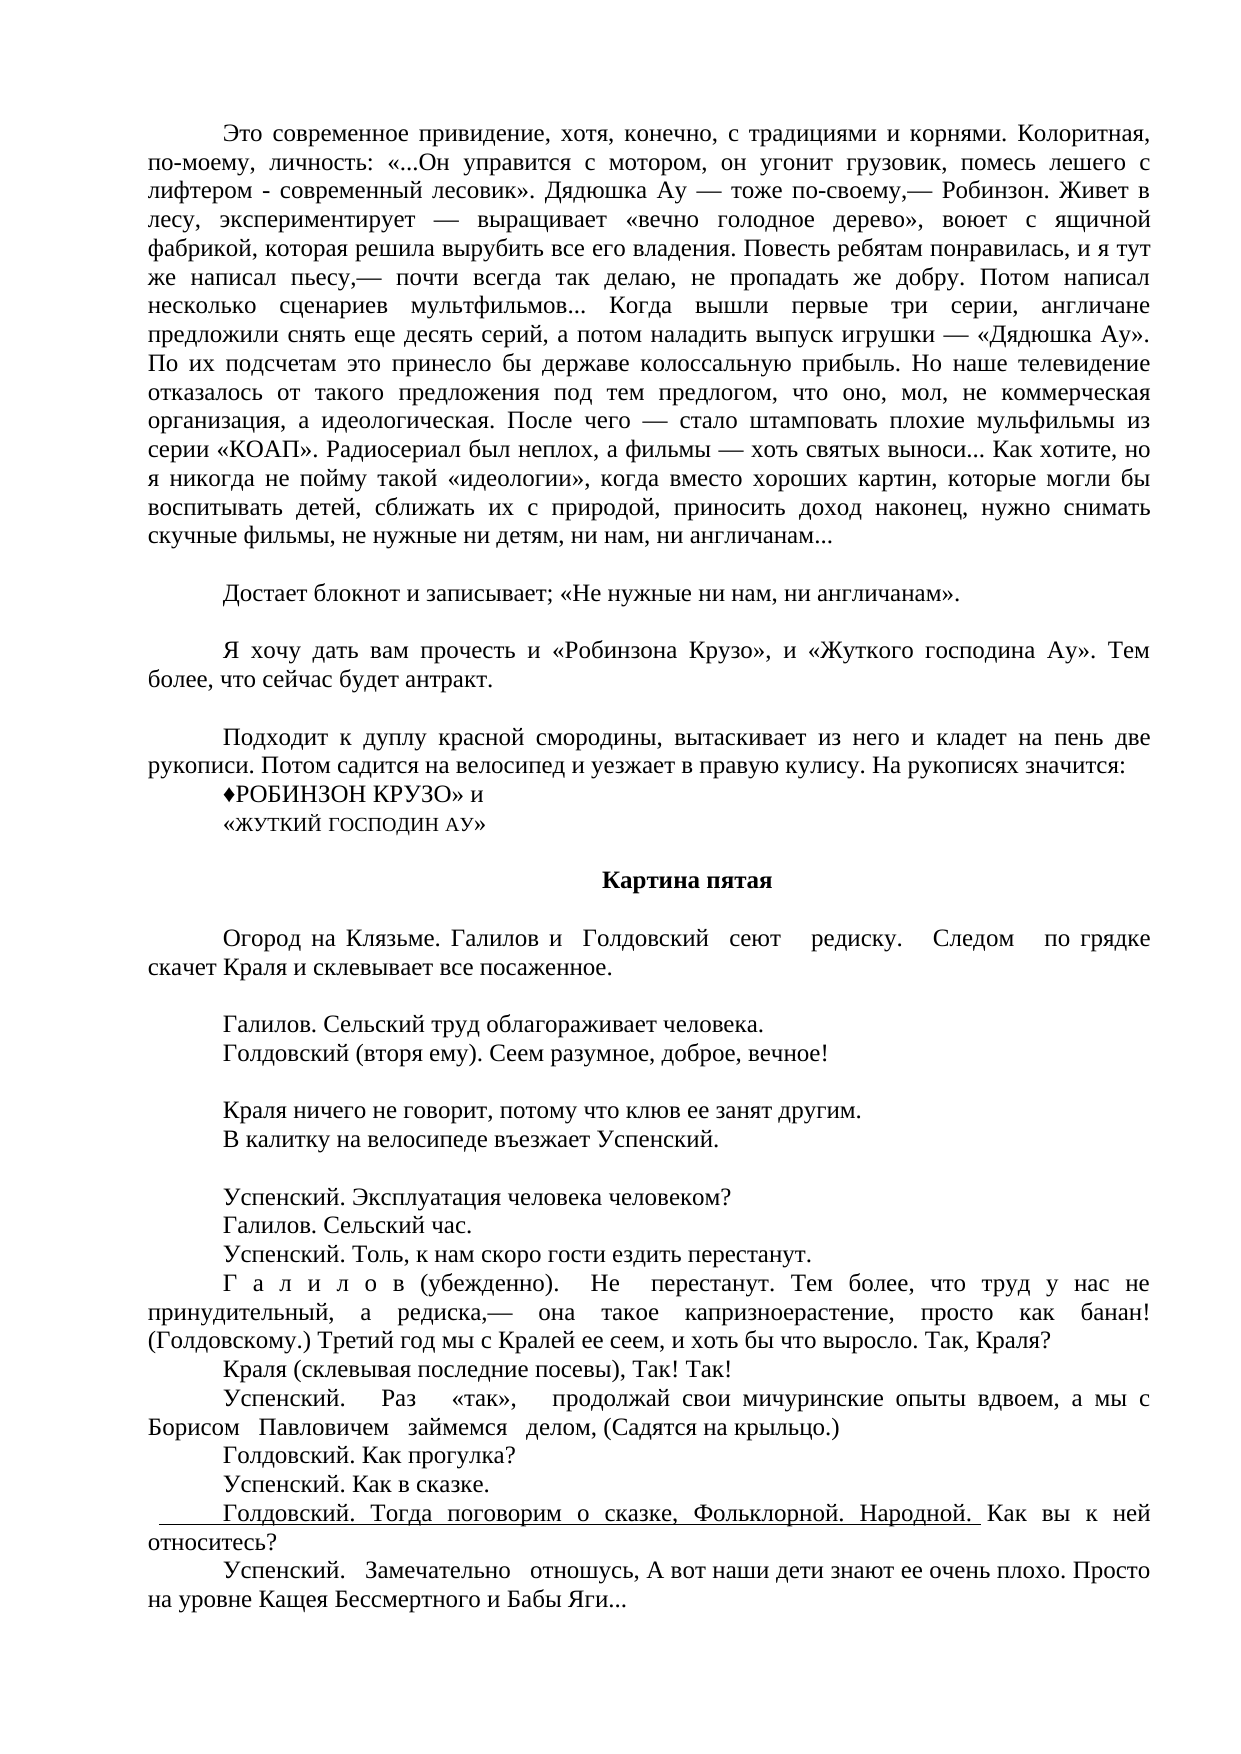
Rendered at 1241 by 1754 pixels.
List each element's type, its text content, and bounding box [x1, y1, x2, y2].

text ♦РОБИНЗОН КРУЗО» и [148, 779, 1152, 808]
text Успенский. Замечательно отношусь, А вот наши дети знают ее очень плохо. Просто на уровне Кащея Бессмертного и Бабы Яги... [148, 1556, 1152, 1613]
text Голдовский. Тогда поговорим о сказке, Фольклорной. Народной. Как вы к ней относитесь? [148, 1498, 1152, 1556]
text Голдовский. Как прогулка? [148, 1441, 1152, 1469]
text В калитку на велосипеде въезжает Успенский. [148, 1124, 1152, 1153]
text Галилов. Сельский час. [148, 1211, 1152, 1239]
text Галилов. Сельский труд облагораживает человека. [148, 1009, 1152, 1038]
text Голдовский (вторя ему). Сеем разумное, доброе, вечное! [148, 1038, 1152, 1067]
text Краля ничего не говорит, потому что клюв ее занят другим. [148, 1096, 1152, 1124]
text «жуткий господин ау» [148, 808, 1152, 837]
text Успенский. Раз «так», продолжай свои мичуринские опыты вдвоем, а мы с Борисом Павловичем займемся делом, (Садятся на крыльцо.) [148, 1383, 1152, 1441]
text Успенский. Как в сказке. [148, 1469, 1152, 1498]
text Успенский. Эксплуатация человека человеком? [148, 1182, 1152, 1211]
text Достает блокнот и записывает; «Не нужные ни нам, ни англичанам». [148, 578, 1152, 607]
text Успенский. Толь, к нам скоро гости ездить перестанут. [148, 1239, 1152, 1268]
text Подходит к дуплу красной смородины, вытаскивает из него и кладет на пень две рукописи. Потом садится на велосипед и уезжает в правую кулису. На рукописях значится: [148, 722, 1152, 779]
text Г а л и л о в (убежденно). Не перестанут. Тем более, что труд у нас не принудительный, а редиска,— она такое капризноерастение, просто как банан! (Голдовскому.) Третий год мы с Кралей ее сеем, и хоть бы что выросло. Так, Краля? [148, 1268, 1152, 1354]
text Я хочу дать вам прочесть и «Робинзона Крузо», и «Жуткого господина Ау». Тем более, что сейчас будет антракт. [148, 636, 1152, 693]
text Огород на Клязьме. Галилов и Голдовский сеют редиску. Следом по грядке скачет Краля и склевывает все посаженное. [148, 923, 1152, 981]
text Краля (склевывая последние посевы), Так! Так! [148, 1354, 1152, 1383]
text Это современное привидение, хотя, конечно, с традициями и корнями. Колоритная, по-моему, личность: «...Он управится с мотором, он угонит грузовик, помесь лешего с лифтером - современный лесовик». Дядюшка Ау — тоже по-своему,— Робинзон. Живет в лесу, экспериментирует — выращивает «вечно голодное дерево», воюет с ящичной фабрикой, которая решила вырубить все его владения. Повесть ребятам понравилась, и я тут же написал пьесу,— почти всегда так делаю, не пропадать же добру. Потом написал несколько сценариев мультфильмов... Когда вышли первые три серии, англичане предложили снять еще десять серий, а потом наладить выпуск игрушки — «Дядюшка Ау». По их подсчетам это принесло бы державе колоссальную прибыль. Но наше телевидение отказалось от такого предложения под тем предлогом, что оно, мол, не коммерческая организация, а идеологическая. После чего — стало штамповать плохие мульфильмы из серии «КОАП». Радиосериал был неплох, а фильмы — хоть святых выноси... Как хотите, но я никогда не пойму такой «идеологии», когда вместо хороших картин, которые могли бы воспитывать детей, сближать их с природой, приносить доход наконец, нужно снимать скучные фильмы, не нужные ни детям, ни нам, ни англичанам... [148, 118, 1152, 549]
text Картина пятая [148, 866, 1152, 894]
